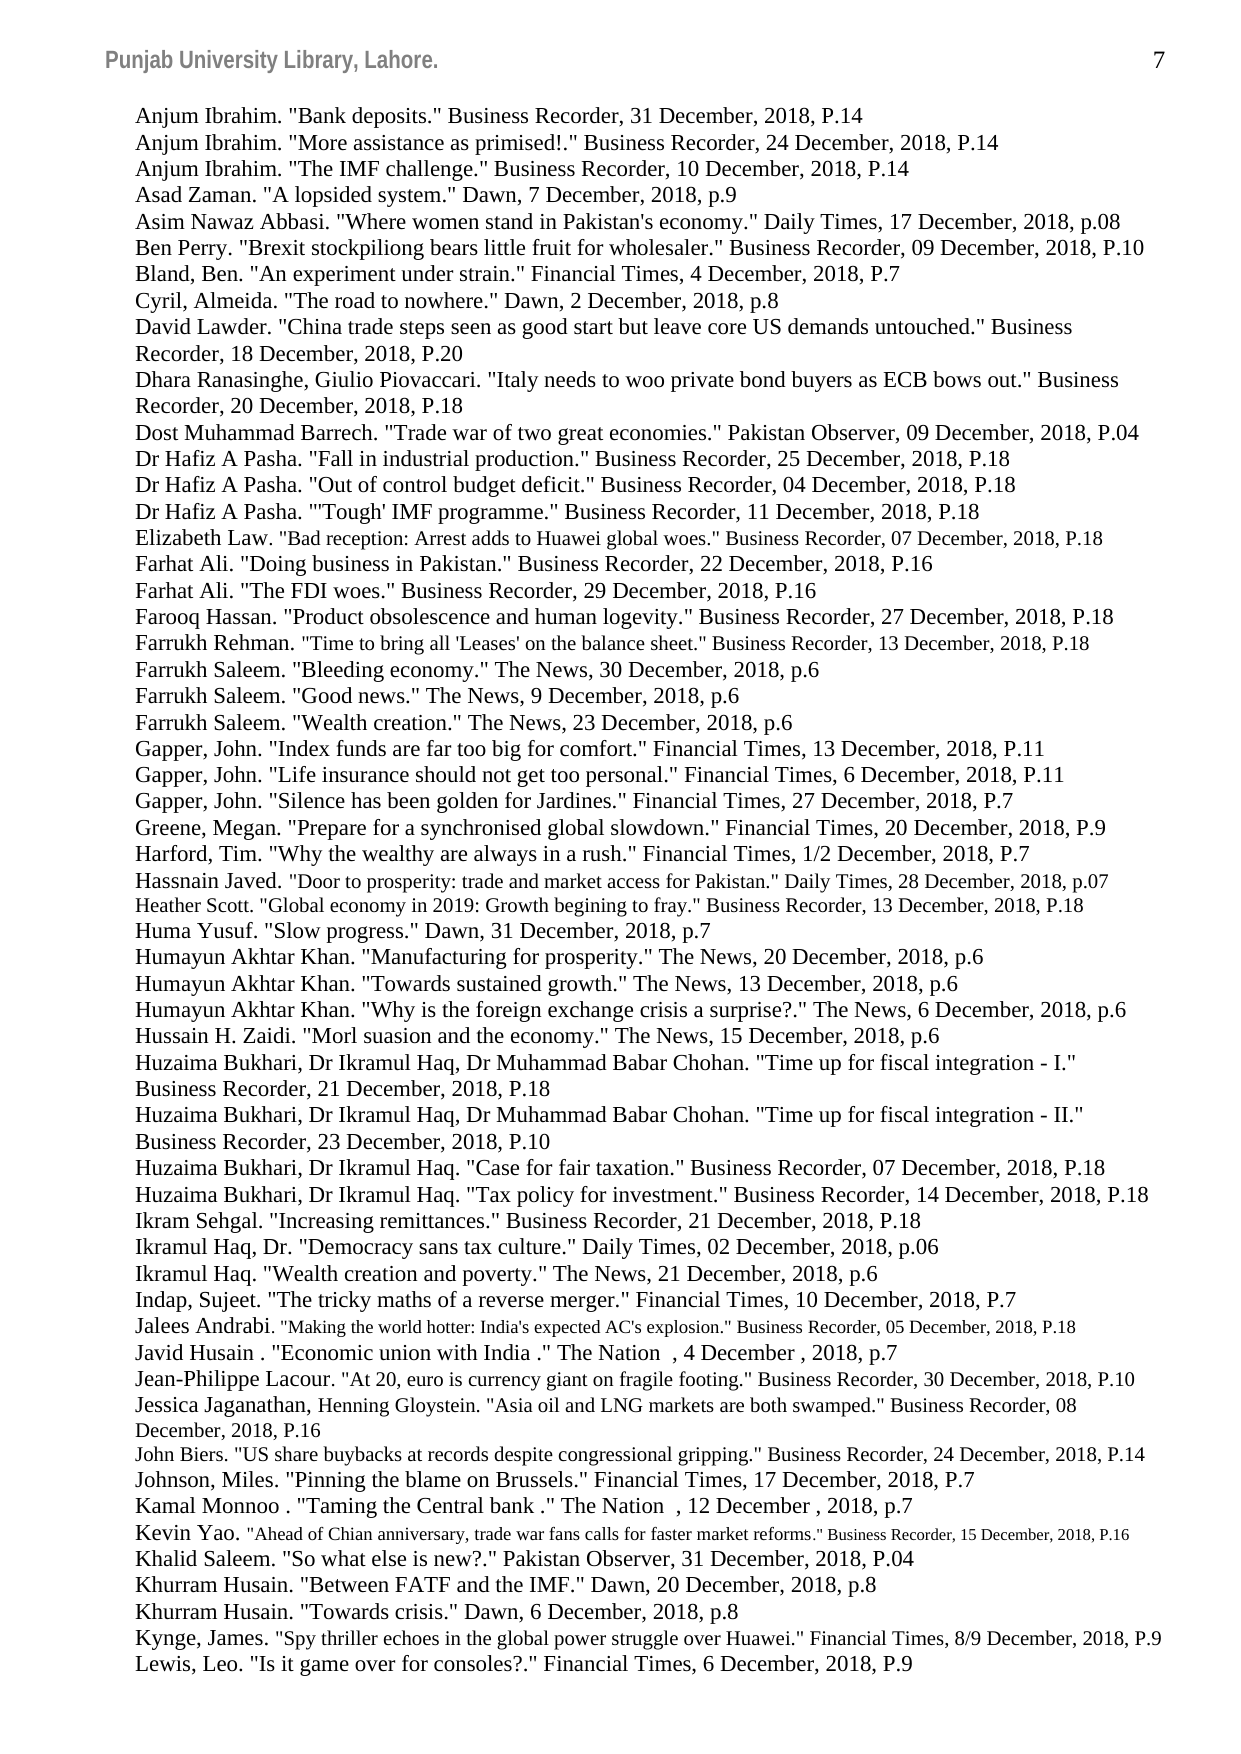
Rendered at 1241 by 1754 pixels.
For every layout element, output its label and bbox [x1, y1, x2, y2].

table_cell [124, 103, 1174, 1677]
